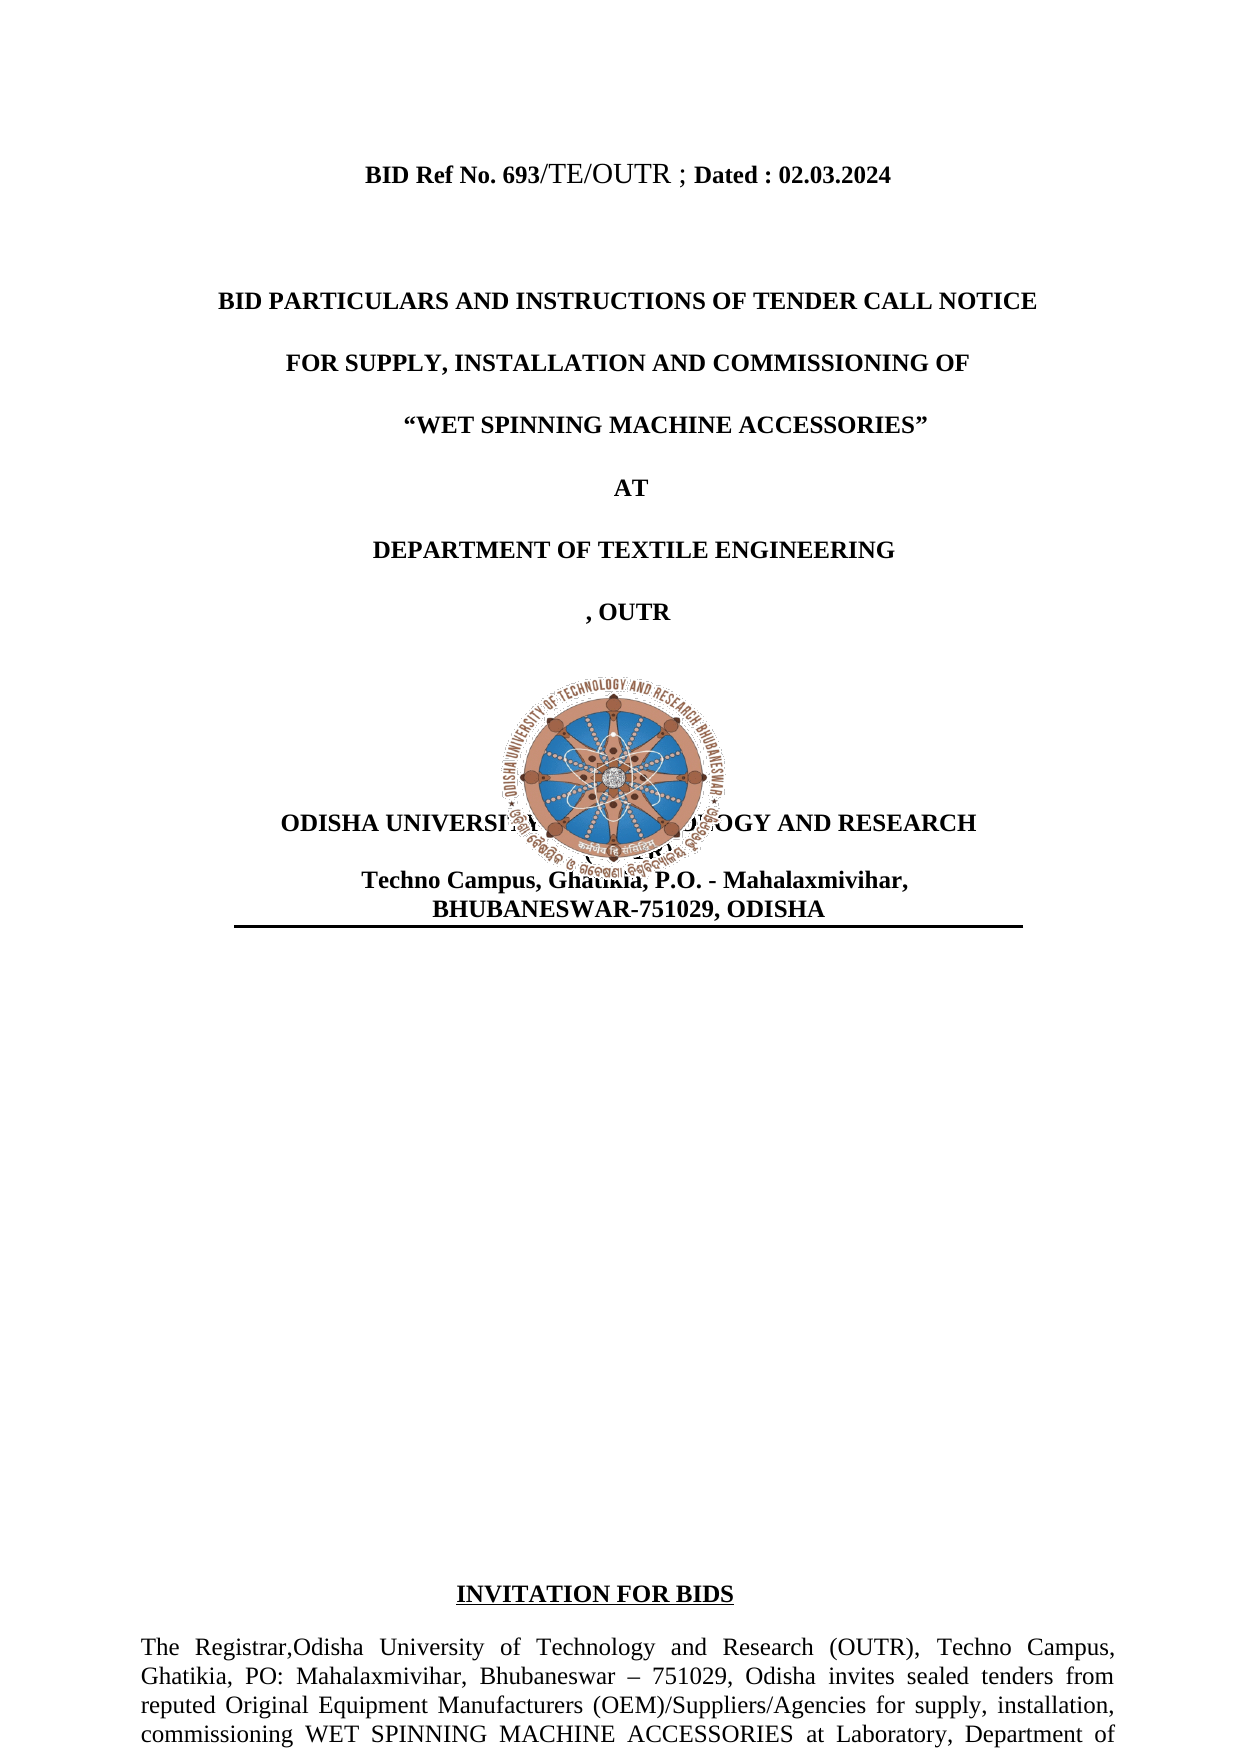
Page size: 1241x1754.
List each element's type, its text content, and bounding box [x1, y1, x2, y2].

text INVITATION FOR BIDS [75, 1579, 1115, 1607]
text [141, 1632, 1115, 1747]
text AT [141, 473, 1115, 501]
text “WET SPINNING MACHINE ACCESSORIES” [141, 411, 1115, 439]
text BID PARTICULARS AND INSTRUCTIONS OF TENDER CALL NOTICE [141, 286, 1115, 315]
text FOR SUPPLY, INSTALLATION AND COMMISSIONING OF [141, 348, 1115, 377]
text BID Ref No. 693/TE/OUTR ; Dated : 02.03.2024 [141, 156, 1115, 190]
picture [493, 671, 731, 885]
text , OUTR [141, 597, 1115, 626]
text DEPARTMENT OF TEXTILE ENGINEERING [141, 535, 1115, 564]
table_header ODISHA UNIVERSITY OF TECHNOLOGY AND RESEARCH (OUTR) Techno Campus, Ghatikia, P.O. - Mahalaxmivihar, BHUBANESWAR-751029, ODISHA [82, 721, 1159, 928]
